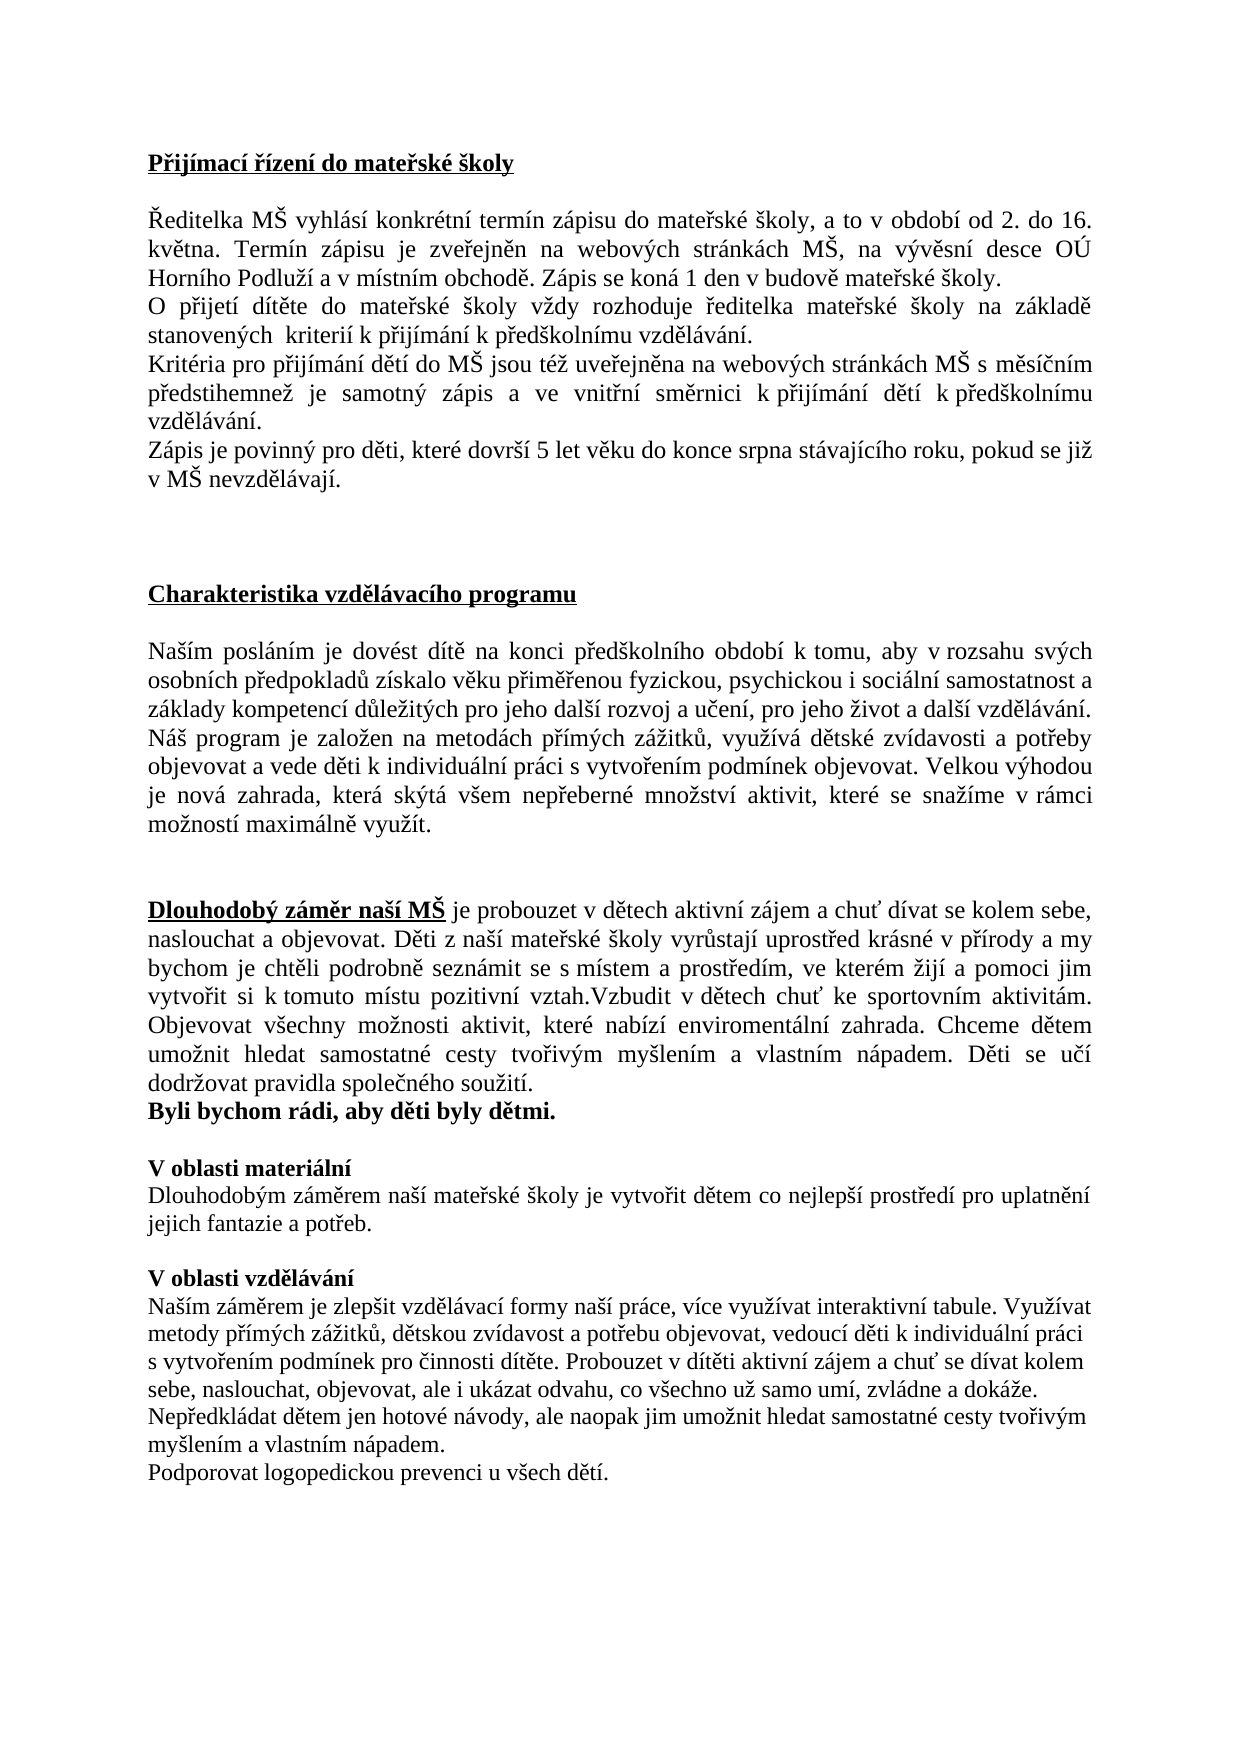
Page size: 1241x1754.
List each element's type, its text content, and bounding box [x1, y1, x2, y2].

text Ředitelka MŠ vyhlásí konkrétní termín zápisu do mateřské školy, a to v období od 2. do 16. května. Termín zápisu je zveřejněn na webových stránkách MŠ, na vývěsní desce OÚ Horního Podluží a v místním obchodě. Zápis se koná 1 den v budově mateřské školy. [148, 205, 1093, 291]
subtitle Charakteristika vzdělávacího programu [148, 579, 1093, 608]
text Kritéria pro přijímání dětí do MŠ jsou též uveřejněna na webových stránkách MŠ s měsíčním předstihemnež je samotný zápis a ve vnitřní směrnici k přijímání dětí k předškolnímu vzdělávání. [148, 349, 1093, 435]
text Dlouhodobý záměr naší MŠ je probouzet v dětech aktivní zájem a chuť dívat se kolem sebe, naslouchat a objevovat. Děti z naší mateřské školy vyrůstají uprostřed krásné v přírody a my bychom je chtěli podrobně seznámit se s místem a prostředím, ve kterém žijí a pomoci jim vytvořit si k tomuto místu pozitivní vztah.Vzbudit v dětech chuť ke sportovním aktivitám. Objevovat všechny možnosti aktivit, které nabízí enviromentální zahrada. Chceme dětem umožnit hledat samostatné cesty tvořivým myšlením a vlastním nápadem. Děti se učí dodržovat pravidla společného soužití. [148, 895, 1093, 1096]
text Dlouhodobým záměrem naší mateřské školy je vytvořit dětem co nejlepší prostředí pro uplatnění jejich fantazie a potřeb. [148, 1181, 1093, 1237]
text V oblasti materiální [148, 1154, 1093, 1181]
text V oblasti vzdělávání [148, 1264, 1093, 1292]
text Byli bychom rádi, aby děti byly dětmi. [148, 1096, 1093, 1125]
text Přijímací řízení do mateřské školy [148, 148, 1093, 176]
text O přijetí dítěte do mateřské školy vždy rozhoduje ředitelka mateřské školy na základě stanovených kriterií k přijímání k předškolnímu vzdělávání. [148, 291, 1093, 349]
text Naším záměrem je zlepšit vzdělávací formy naší práce, více využívat interaktivní tabule. Využívat metody přímých zážitků, dětskou zvídavost a potřebu objevovat, vedoucí děti k individuální práci s vytvořením podmínek pro činnosti dítěte. Probouzet v dítěti aktivní zájem a chuť se dívat kolem sebe, naslouchat, objevovat, ale i ukázat odvahu, co všechno už samo umí, zvládne a dokáže. Nepředkládat dětem jen hotové návody, ale naopak jim umožnit hledat samostatné cesty tvořivým myšlením a vlastním nápadem. [148, 1292, 1093, 1457]
text Podporovat logopedickou prevenci u všech dětí. [148, 1457, 1093, 1485]
text Zápis je povinný pro děti, které dovrší 5 let věku do konce srpna stávajícího roku, pokud se již v MŠ nevzdělávají. [148, 435, 1093, 493]
text Náš program je založen na metodách přímých zážitků, využívá dětské zvídavosti a potřeby objevovat a vede děti k individuální práci s vytvořením podmínek objevovat. Velkou výhodou je nová zahrada, která skýtá všem nepřeberné množství aktivit, které se snažíme v rámci možností maximálně využít. [148, 723, 1093, 838]
text Naším posláním je dovést dítě na konci předškolního období k tomu, aby v rozsahu svých osobních předpokladů získalo věku přiměřenou fyzickou, psychickou i sociální samostatnost a základy kompetencí důležitých pro jeho další rozvoj a učení, pro jeho život a další vzdělávání. [148, 636, 1093, 723]
